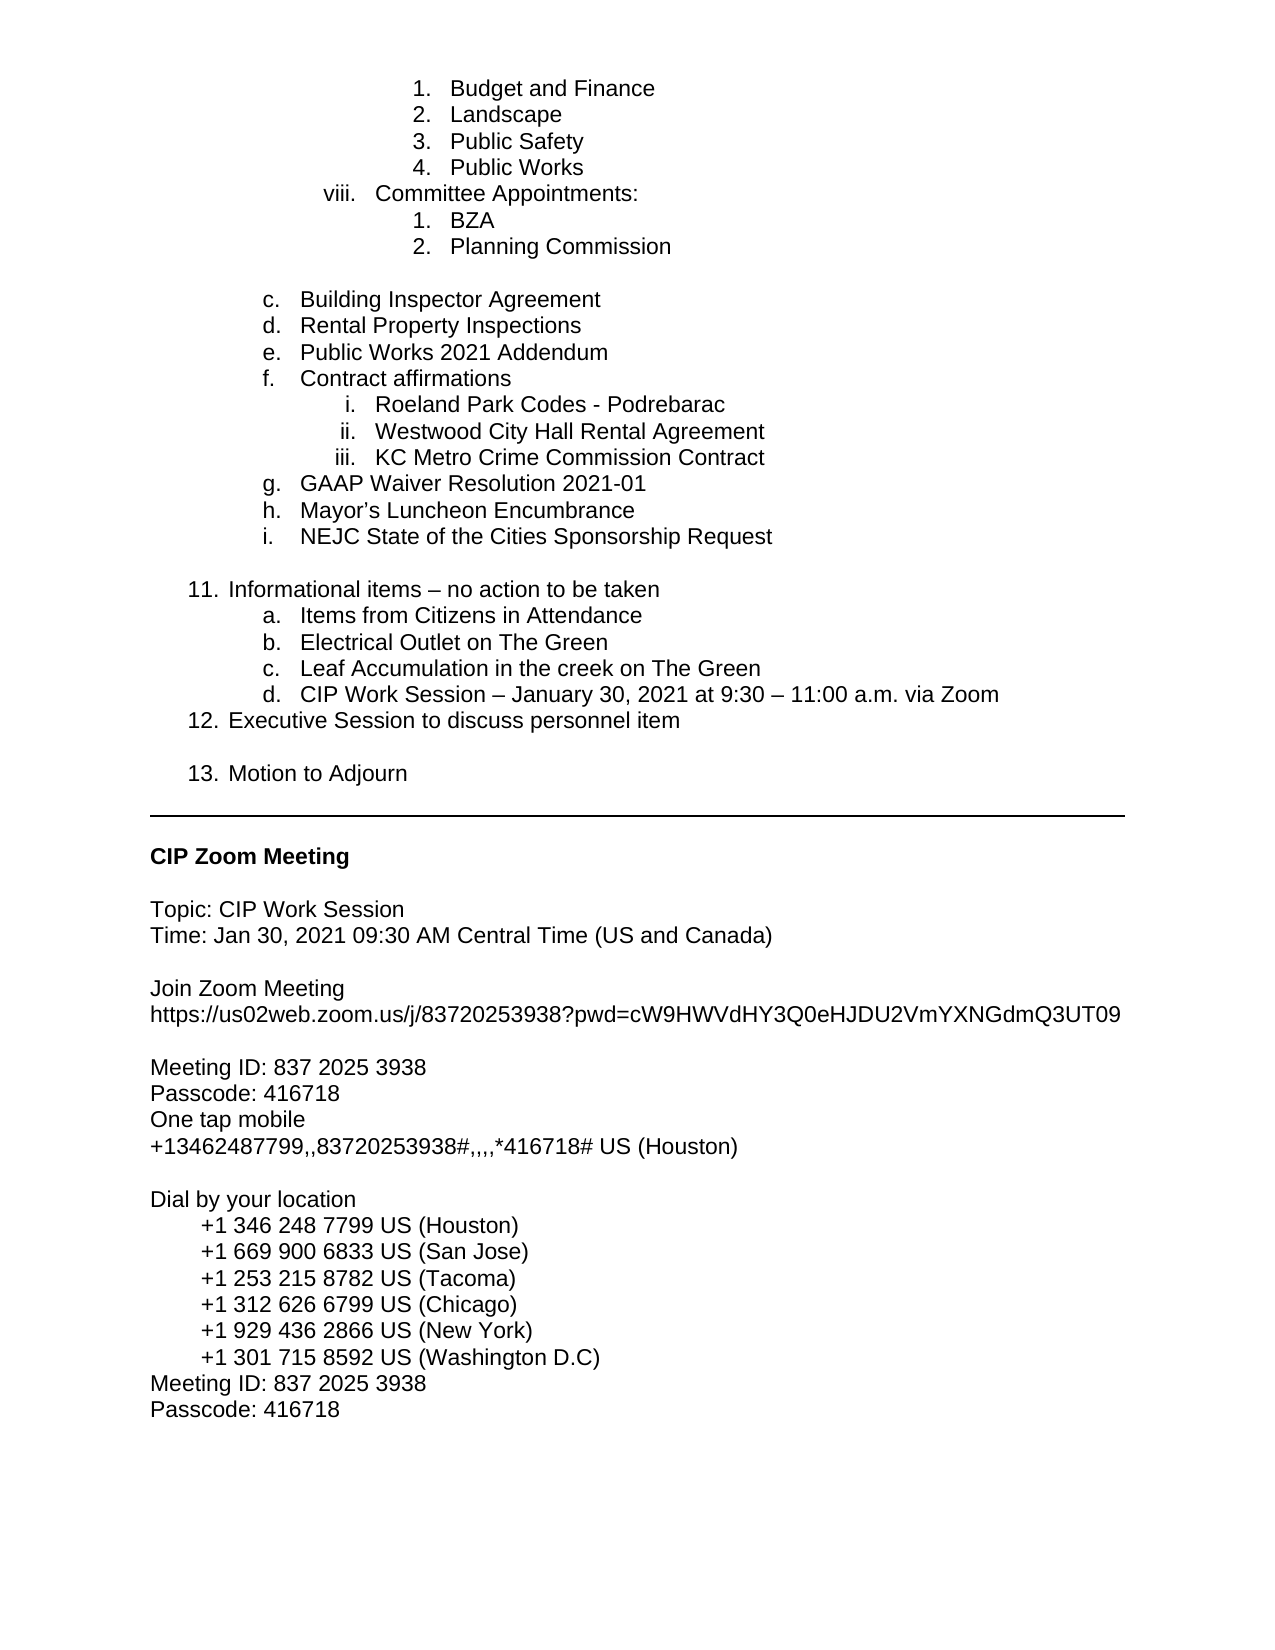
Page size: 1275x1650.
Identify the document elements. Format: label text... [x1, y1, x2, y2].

list Mayor’s Luncheon Encumbrance [262, 497, 1125, 523]
list Committee Appointments: [356, 180, 1125, 207]
text +13462487799,,83720253938#,,,,*416718# US (Houston) [150, 1133, 1125, 1159]
text Meeting ID: 837 2025 3938 [150, 1054, 1125, 1080]
text Dial by your location [150, 1186, 1125, 1212]
text One tap mobile [150, 1106, 1125, 1133]
list Public Works [412, 154, 1125, 180]
text Topic: CIP Work Session [150, 896, 1125, 922]
text Join Zoom Meeting [150, 975, 1125, 1001]
list Rental Property Inspections [262, 312, 1125, 338]
list GAAP Waiver Resolution 2021-01 [262, 470, 1125, 497]
text Time: Jan 30, 2021 09:30 AM Central Time (US and Canada) [150, 922, 1125, 948]
text Meeting ID: 837 2025 3938 [150, 1370, 1125, 1396]
list Building Inspector Agreement [262, 286, 1125, 312]
list NEJC State of the Cities Sponsorship Request [262, 523, 1125, 549]
list Roeland Park Codes - Podrebarac [356, 391, 1125, 418]
list Items from Citizens in Attendance [262, 602, 1125, 628]
list Planning Commission [412, 233, 1125, 259]
list Executive Session to discuss personnel item [187, 707, 1125, 734]
text +1 929 436 2866 US (New York) [150, 1317, 1125, 1344]
list BZA [412, 207, 1125, 233]
list Contract affirmations [262, 365, 1125, 391]
text +1 301 715 8592 US (Washington D.C) [150, 1344, 1125, 1370]
text Passcode: 416718 [150, 1396, 1125, 1423]
text +1 669 900 6833 US (San Jose) [150, 1238, 1125, 1264]
text https://us02web.zoom.us/j/83720253938?pwd=cW9HWVdHY3Q0eHJDU2VmYXNGdmQ3UT09 [150, 1001, 1125, 1027]
list KC Metro Crime Commission Contract [356, 444, 1125, 470]
text CIP Zoom Meeting [150, 843, 1125, 869]
list Landscape [412, 101, 1125, 128]
text Passcode: 416718 [150, 1080, 1125, 1106]
list Informational items – no action to be taken [187, 576, 1125, 602]
text +1 312 626 6799 US (Chicago) [150, 1291, 1125, 1317]
text +1 253 215 8782 US (Tacoma) [150, 1264, 1125, 1291]
list Electrical Outlet on The Green [262, 628, 1125, 655]
list Public Works 2021 Addendum [262, 338, 1125, 365]
list Westwood City Hall Rental Agreement [356, 418, 1125, 444]
text +1 346 248 7799 US (Houston) [150, 1212, 1125, 1238]
list Public Safety [412, 128, 1125, 154]
list Motion to Adjourn [187, 760, 1125, 787]
list Leaf Accumulation in the creek on The Green [262, 655, 1125, 681]
list Budget and Finance [412, 75, 1125, 101]
list CIP Work Session – January 30, 2021 at 9:30 – 11:00 a.m. via Zoom [262, 681, 1125, 707]
